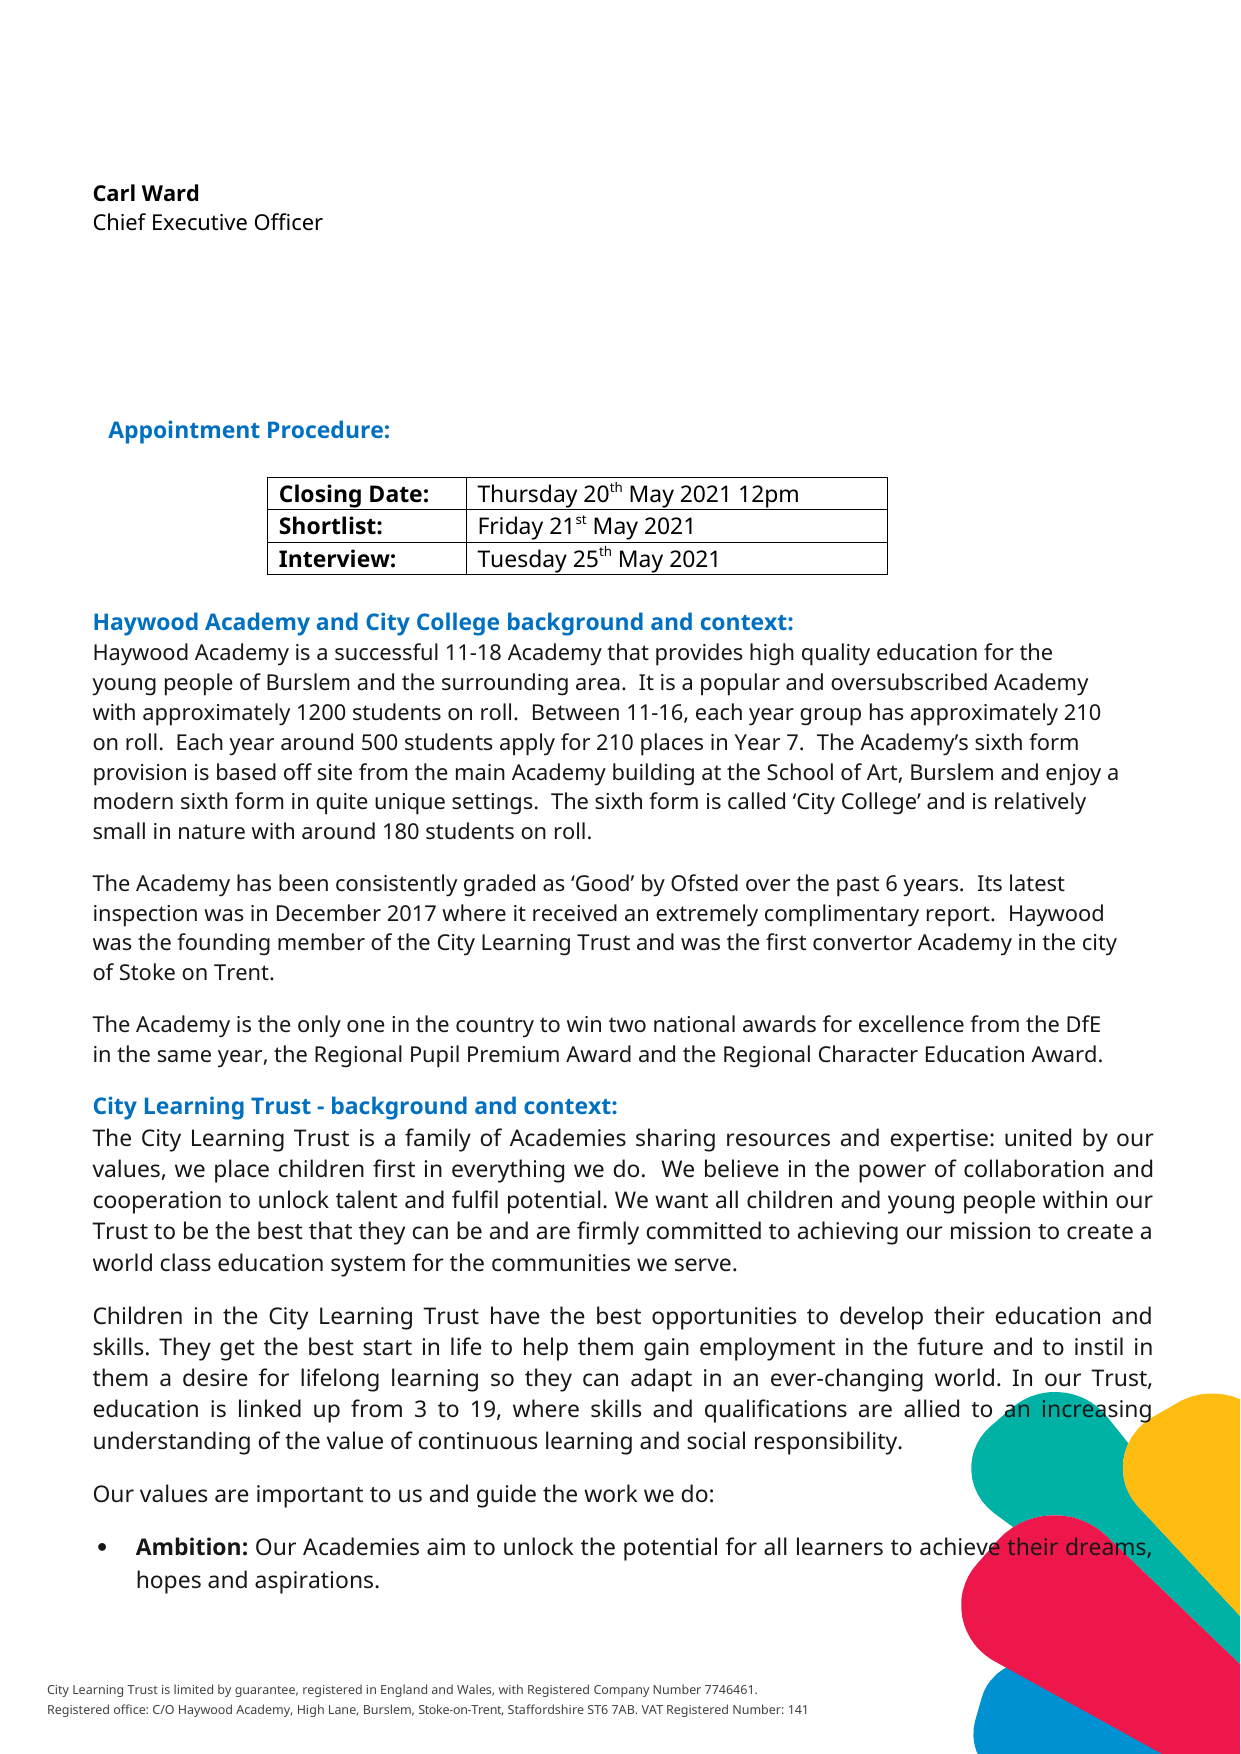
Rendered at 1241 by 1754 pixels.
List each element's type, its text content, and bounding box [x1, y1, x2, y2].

table_header Thursday 20th May 2021 12pm [467, 478, 887, 509]
text Haywood Academy is a successful 11-18 Academy that provides high quality education for the young people of Burslem and the surrounding area. It is a popular and oversubscribed Academy with approximately 1200 students on roll. Between 11-16, each year group has approximately 210 on roll. Each year around 500 students apply for 210 places in Year 7. The Academy’s sixth form provision is based off site from the main Academy building at the School of Art, Burslem and enjoy a modern sixth form in quite unique settings. The sixth form is called ‘City College’ and is relatively small in nature with around 180 students on roll. [92, 637, 1121, 846]
table_cell Tuesday 25th May 2021 [467, 543, 887, 574]
table_cell Friday 21st May 2021 [467, 510, 887, 542]
text Haywood Academy and City College background and context: [92, 606, 1155, 637]
text The Academy is the only one in the country to win two national awards for excellence from the DfE in the same year, the Regional Pupil Premium Award and the Regional Character Education Award. [92, 1009, 1121, 1068]
text City Learning Trust - background and context: [33, 1090, 1155, 1122]
text The Academy has been consistently graded as ‘Good’ by Ofsted over the past 6 years. Its latest inspection was in December 2017 where it received an extremely complimentary report. Haywood was the founding member of the City Learning Trust and was the first convertor Academy in the city of Stoke on Trent. [92, 868, 1121, 987]
text Carl Ward [92, 177, 1211, 207]
text Children in the City Learning Trust have the best opportunities to develop their education and skills. They get the best start in life to help them gain employment in the future and to instil in them a desire for lifelong learning so they can adapt in an ever-changing world. In our Trust, education is linked up from 3 to 19, where skills and qualifications are allied to an increasing understanding of the value of continuous learning and social responsibility. [92, 1300, 1155, 1456]
text Chief Executive Officer [92, 207, 1211, 237]
list Ambition: Our Academies aim to unlock the potential for all learners to achieve their dreams, hopes and aspirations. [98, 1531, 1155, 1595]
text The City Learning Trust is a family of Academies sharing resources and expertise: united by our values, we place children first in everything we do. We believe in the power of collaboration and cooperation to unlock talent and fulfil potential. We want all children and young people within our Trust to be the best that they can be and are firmly committed to achieving our mission to create a world class education system for the communities we serve. [92, 1122, 1155, 1278]
table_header Closing Date: [268, 478, 466, 509]
table_cell Interview: [268, 543, 466, 574]
text Our values are important to us and guide the work we do: [92, 1478, 1125, 1509]
table_cell Shortlist: [268, 510, 466, 542]
text Appointment Procedure: [33, 414, 1121, 446]
